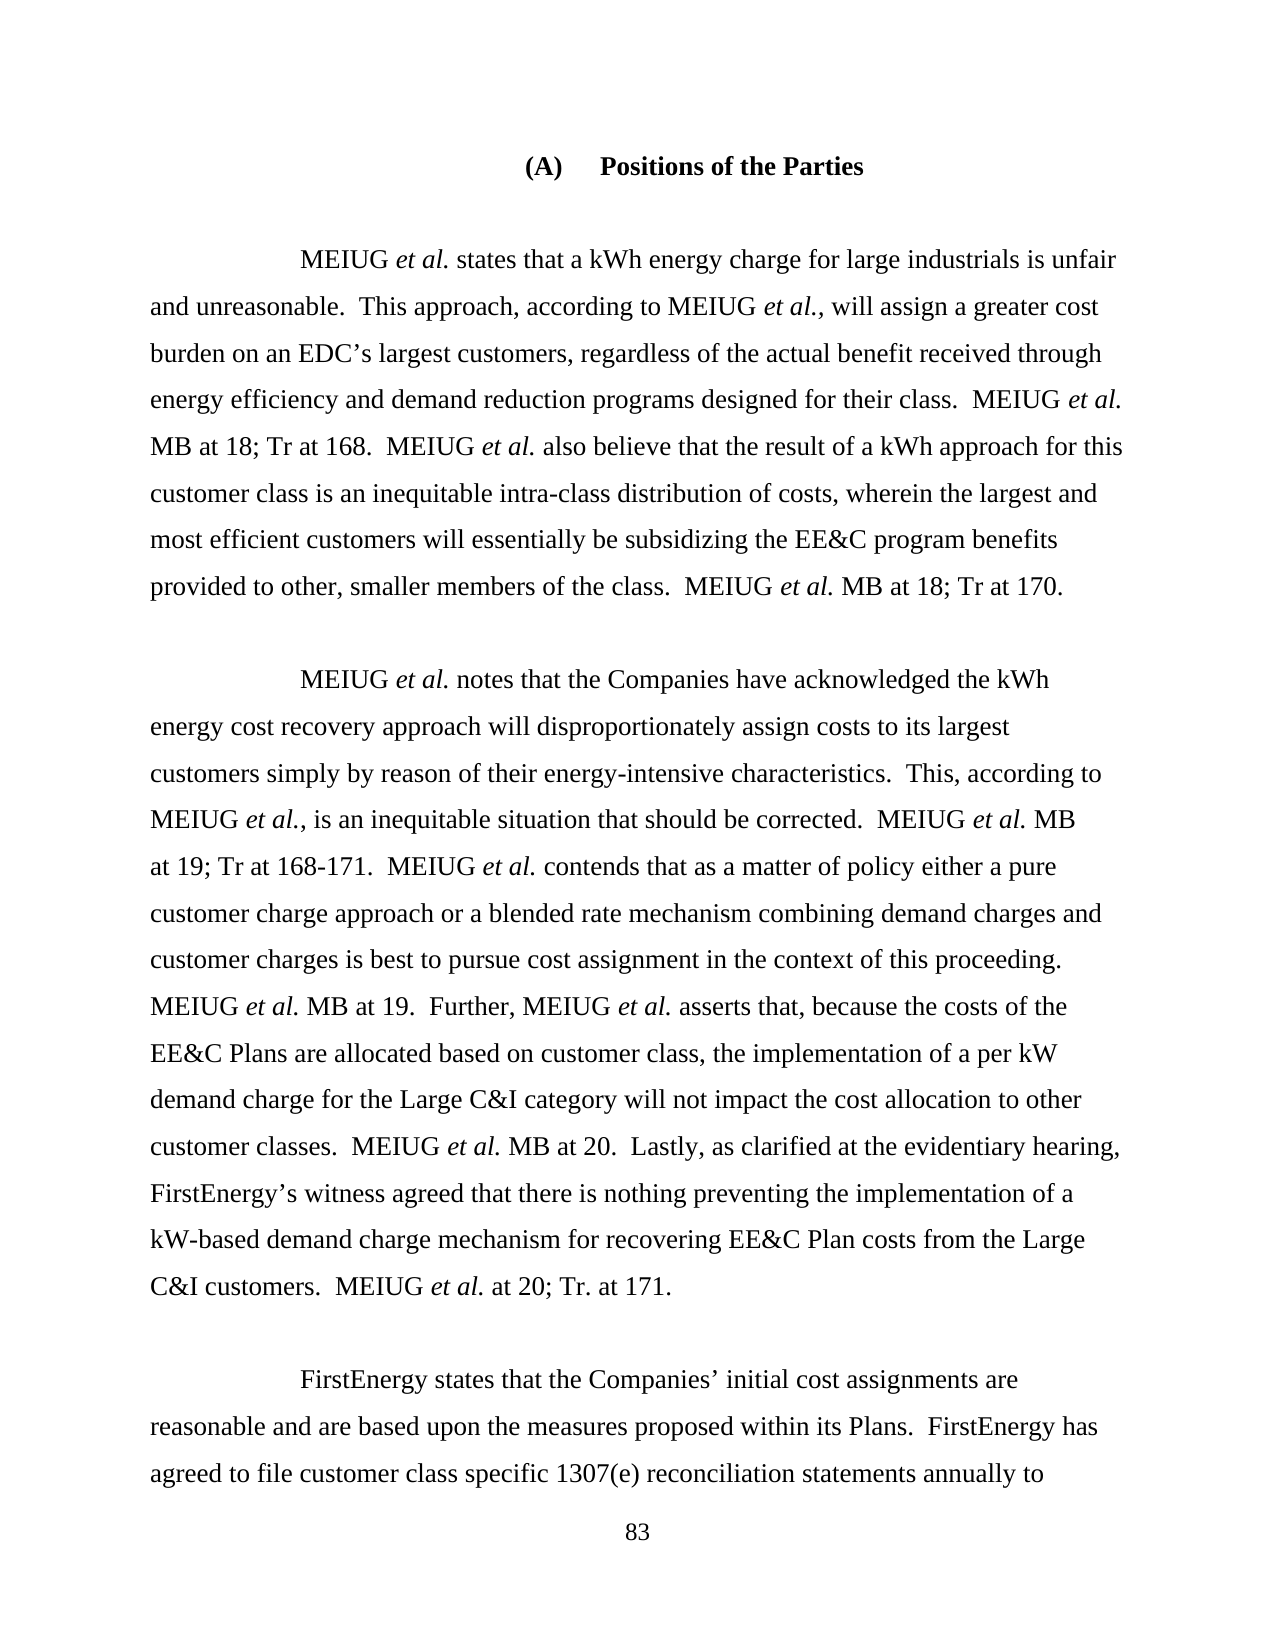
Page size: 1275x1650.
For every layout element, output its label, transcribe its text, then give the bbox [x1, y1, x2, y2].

text MEIUG et al. notes that the Companies have acknowledged the kWh energy cost recovery approach will disproportionately assign costs to its largest customers simply by reason of their energy-intensive characteristics. This, according to MEIUG et al., is an inequitable situation that should be corrected. MEIUG et al. MB at 19; Tr at 168-171. MEIUG et al. contends that as a matter of policy either a pure customer charge approach or a blended rate mechanism combining demand charges and customer charges is best to pursue cost assignment in the context of this proceeding. MEIUG et al. MB at 19. Further, MEIUG et al. asserts that, because the costs of the EE&C Plans are allocated based on customer class, the implementation of a per kW demand charge for the Large C&I category will not impact the cost allocation to other customer classes. MEIUG et al. MB at 20. Lastly, as clarified at the evidentiary hearing, FirstEnergy’s witness agreed that there is nothing preventing the implementation of a kW-based demand charge mechanism for recovering EE&C Plan costs from the Large C&I customers. MEIUG et al. at 20; Tr. at 171. [150, 663, 1125, 1301]
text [150, 1363, 1125, 1488]
text MEIUG et al. states that a kWh energy charge for large industrials is unfair and unreasonable. This approach, according to MEIUG et al., will assign a greater cost burden on an EDC’s largest customers, regardless of the actual benefit received through energy efficiency and demand reduction programs designed for their class. MEIUG et al. MB at 18; Tr at 168. MEIUG et al. also believe that the result of a kWh approach for this customer class is an inequitable intra-class distribution of costs, wherein the largest and most efficient customers will essentially be subsidizing the EE&C program benefits provided to other, smaller members of the class. MEIUG et al. MB at 18; Tr at 170. [150, 243, 1125, 601]
subtitle (A) Positions of the Parties [150, 150, 1125, 181]
